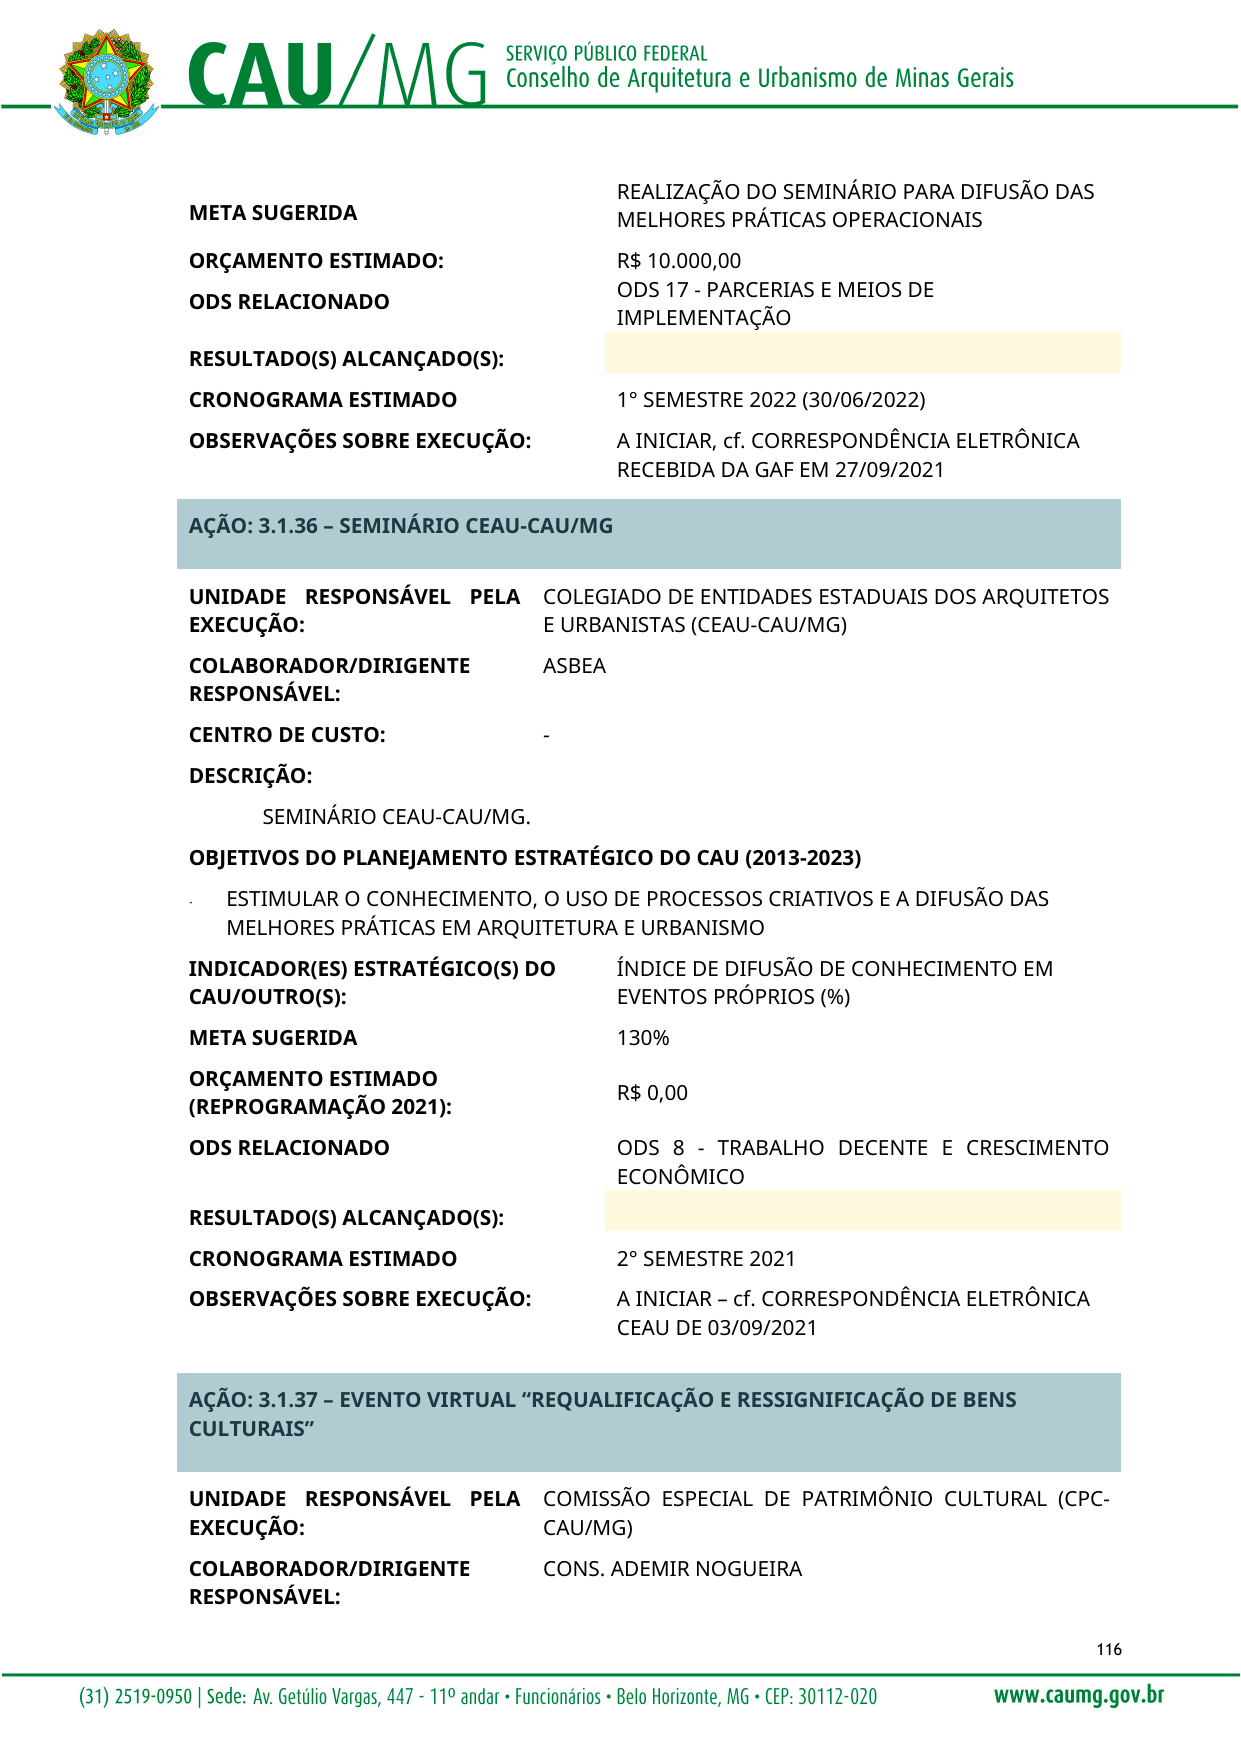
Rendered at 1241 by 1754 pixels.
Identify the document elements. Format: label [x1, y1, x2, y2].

picture [1, 1661, 1241, 1750]
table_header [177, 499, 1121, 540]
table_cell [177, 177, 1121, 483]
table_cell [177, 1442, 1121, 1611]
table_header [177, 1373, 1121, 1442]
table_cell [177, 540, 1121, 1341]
picture [0, 0, 1238, 144]
